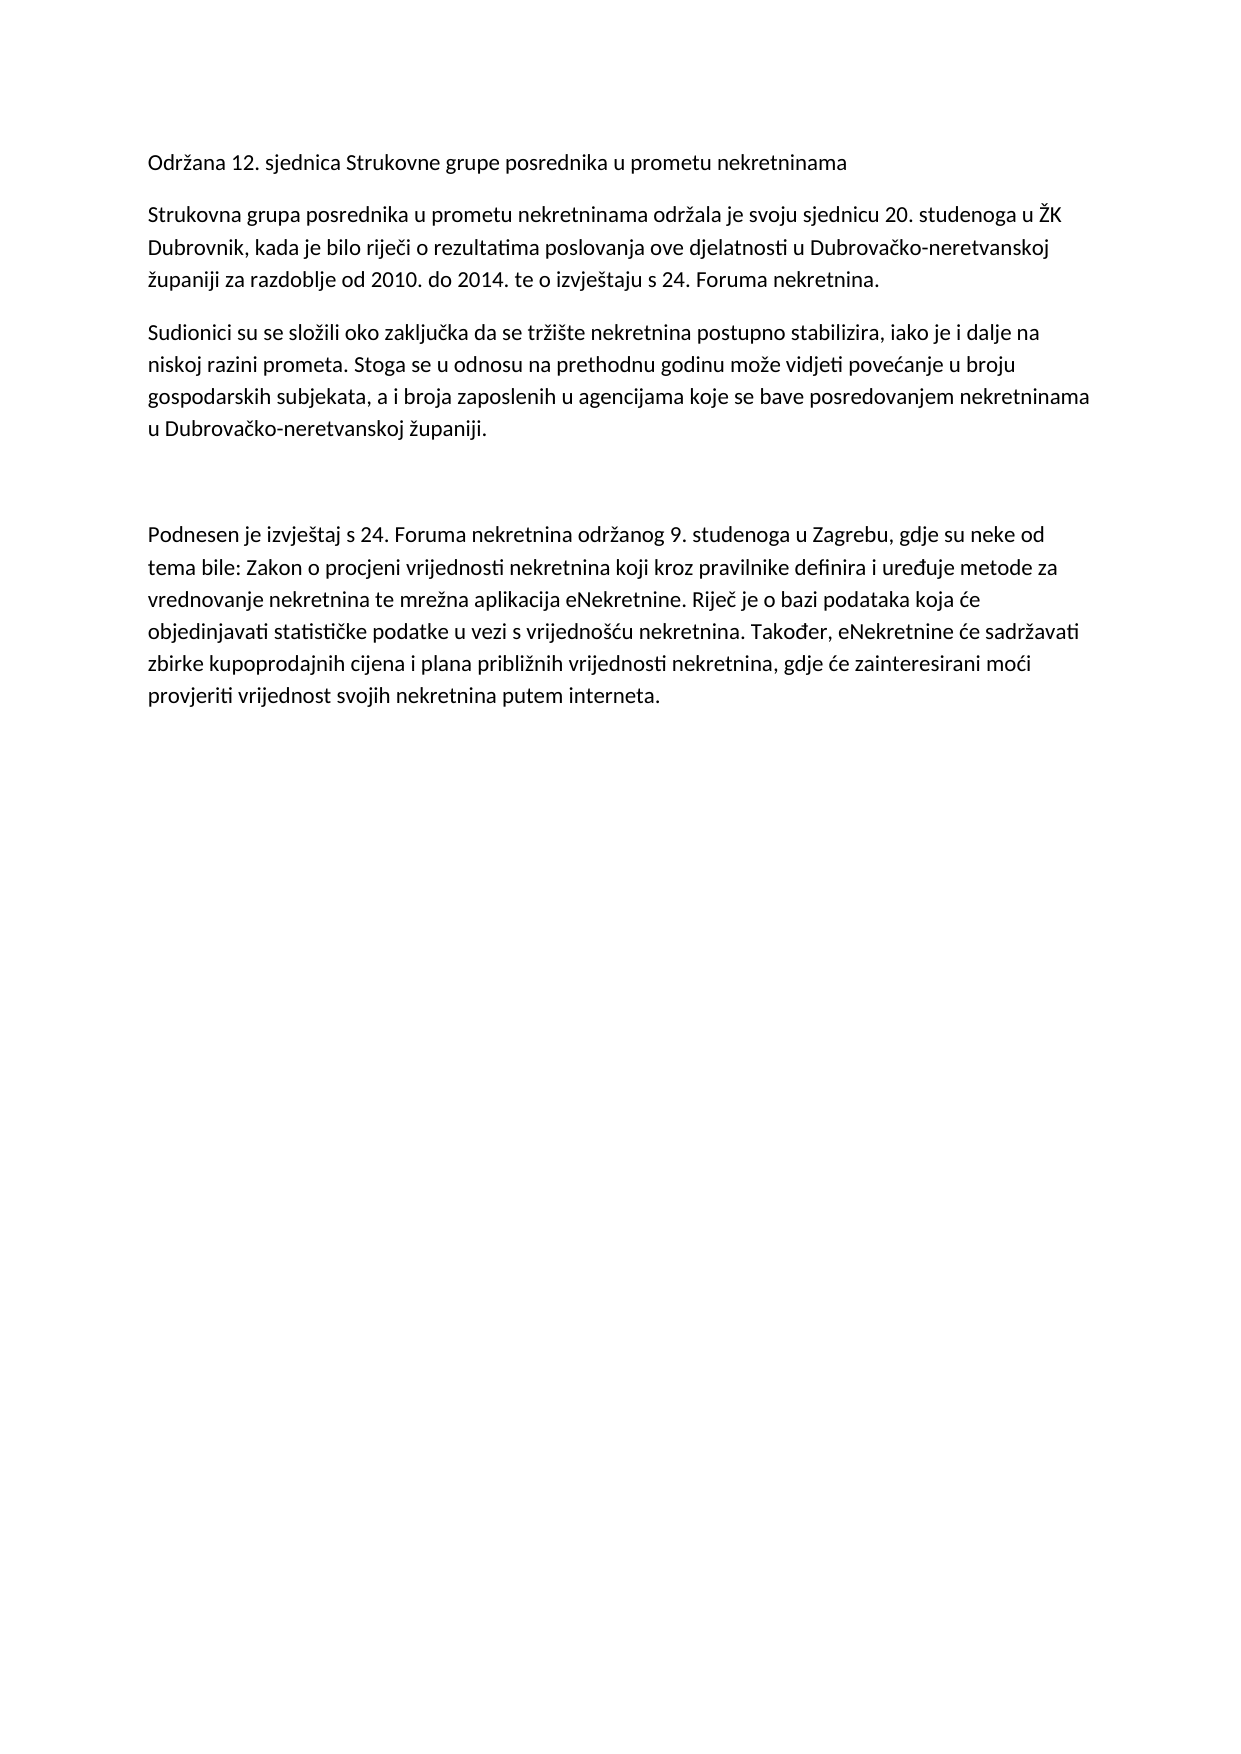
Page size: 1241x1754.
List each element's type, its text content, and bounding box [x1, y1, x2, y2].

text Sudionici su se složili oko zaključka da se tržište nekretnina postupno stabilizira, iako je i dalje na niskoj razini prometa. Stoga se u odnosu na prethodnu godinu može vidjeti povećanje u broju gospodarskih subjekata, a i broja zaposlenih u agencijama koje se bave posredovanjem nekretninama u Dubrovačko-neretvanskoj županiji. [148, 318, 1093, 443]
text Strukovna grupa posrednika u prometu nekretninama održala je svoju sjednicu 20. studenoga u ŽK Dubrovnik, kada je bilo riječi o rezultatima poslovanja ove djelatnosti u Dubrovačko-neretvanskoj županiji za razdoblje od 2010. do 2014. te o izvještaju s 24. Foruma nekretnina. [148, 201, 1093, 293]
text Održana 12. sjednica Strukovne grupe posrednika u prometu nekretninama [148, 148, 1093, 176]
text Podnesen je izvještaj s 24. Foruma nekretnina održanog 9. studenoga u Zagrebu, gdje su neke od tema bile: Zakon o procjeni vrijednosti nekretnina koji kroz pravilnike definira i uređuje metode za vrednovanje nekretnina te mrežna aplikacija eNekretnine. Riječ je o bazi podataka koja će objedinjavati statističke podatke u vezi s vrijednošću nekretnina. Također, eNekretnine će sadržavati zbirke kupoprodajnih cijena i plana približnih vrijednosti nekretnina, gdje će zainteresirani moći provjeriti vrijednost svojih nekretnina putem interneta. [148, 521, 1093, 709]
